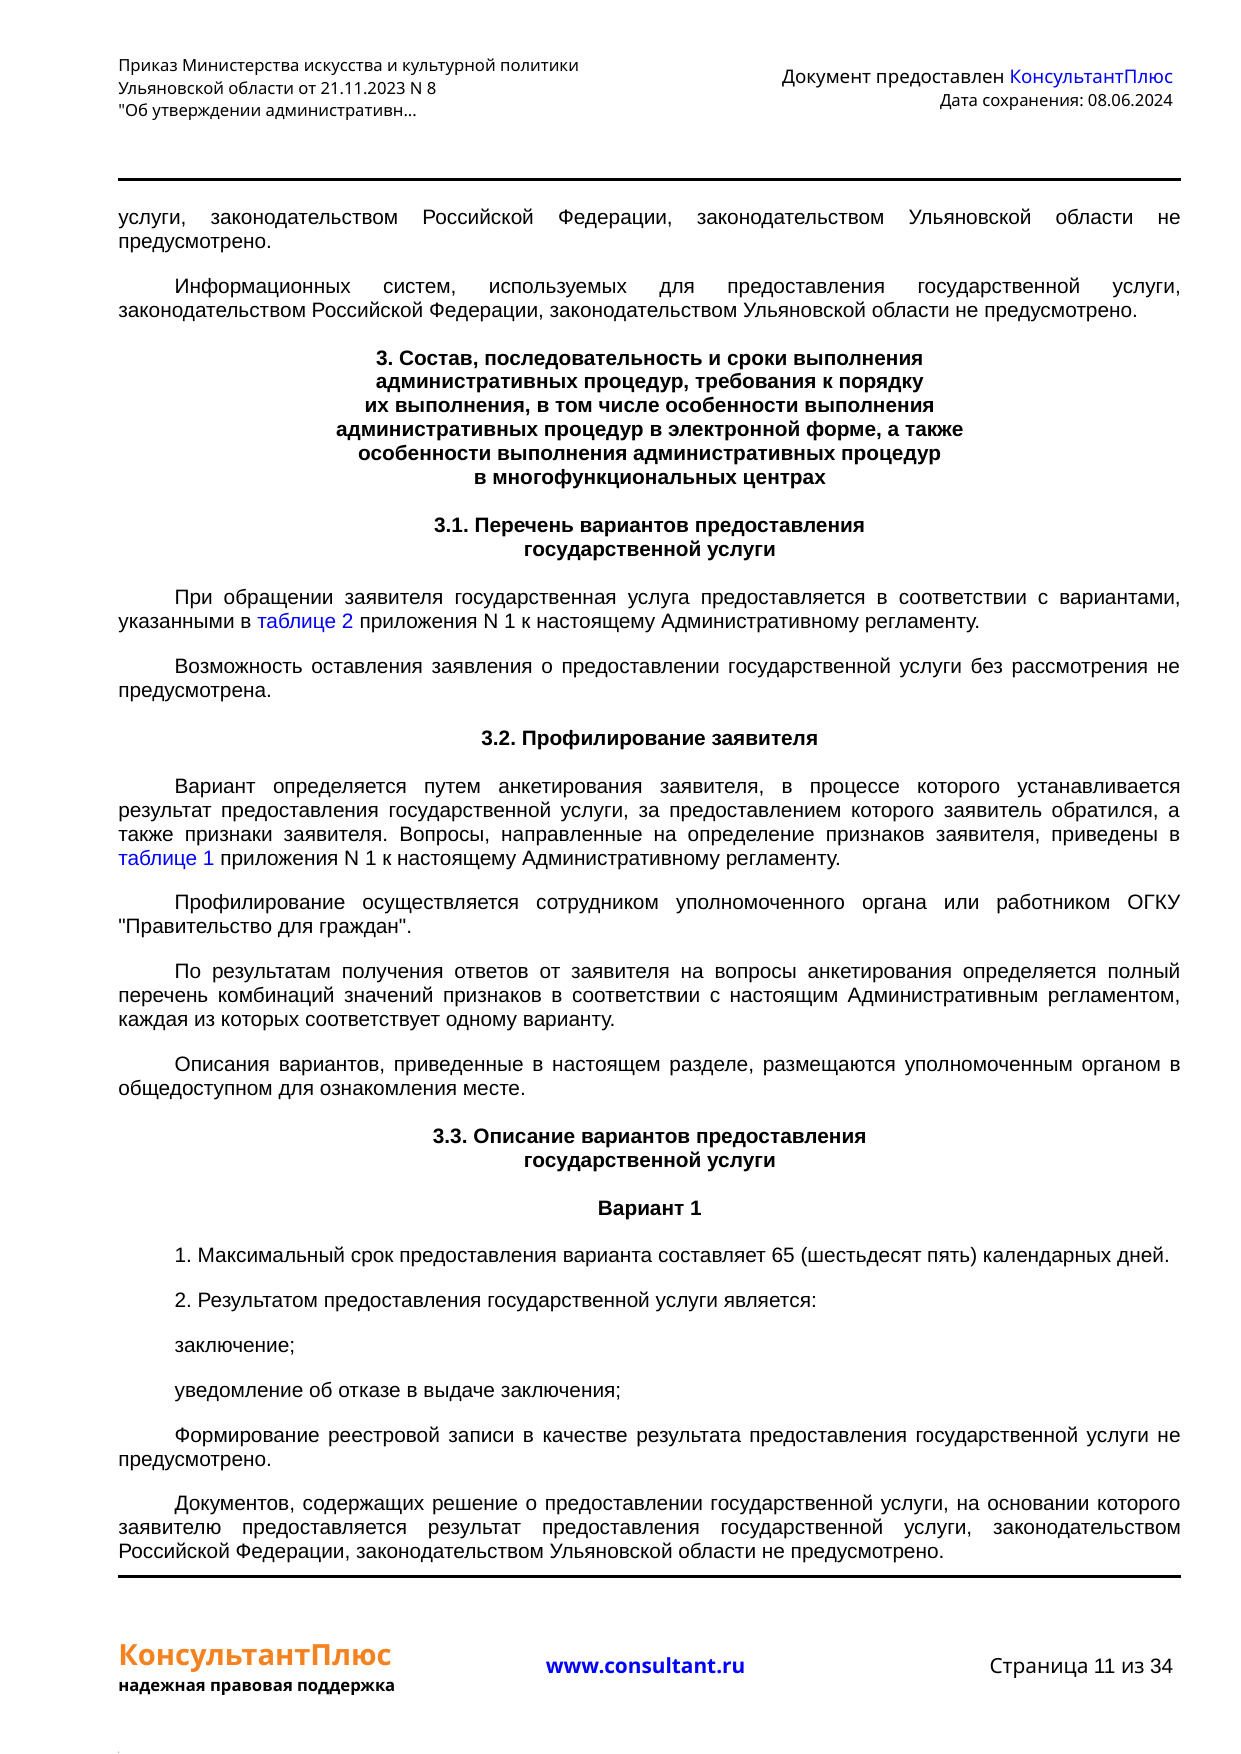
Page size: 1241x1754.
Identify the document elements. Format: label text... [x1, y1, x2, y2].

title государственной услуги [118, 1147, 1181, 1171]
title административных процедур, требования к порядку [118, 369, 1181, 393]
text 2. Результатом предоставления государственной услуги является: [118, 1288, 1181, 1312]
title административных процедур в электронной форме, а также [118, 417, 1181, 441]
text Формирование реестровой записи в качестве результата предоставления государственной услуги не предусмотрено. [118, 1422, 1181, 1470]
title особенности выполнения административных процедур [118, 441, 1181, 465]
title 3.3. Описание вариантов предоставления [118, 1123, 1181, 1147]
title 3.1. Перечень вариантов предоставления [118, 513, 1181, 537]
text уведомление об отказе в выдаче заключения; [118, 1378, 1181, 1402]
text заключение; [118, 1333, 1181, 1357]
title Вариант 1 [118, 1195, 1181, 1219]
text Информационных систем, используемых для предоставления государственной услуги, законодательством Российской Федерации, законодательством Ульяновской области не предусмотрено. [118, 273, 1181, 321]
text 1. Максимальный срок предоставления варианта составляет 65 (шестьдесят пять) календарных дней. [118, 1243, 1181, 1267]
title 3.2. Профилирование заявителя [118, 726, 1181, 749]
title их выполнения, в том числе особенности выполнения [118, 393, 1181, 417]
text Профилирование осуществляется сотрудником уполномоченного органа или работником ОГКУ "Правительство для граждан". [118, 890, 1181, 938]
text Описания вариантов, приведенные в настоящем разделе, размещаются уполномоченным органом в общедоступном для ознакомления месте. [118, 1052, 1181, 1099]
text По результатам получения ответов от заявителя на вопросы анкетирования определяется полный перечень комбинаций значений признаков в соответствии с настоящим Административным регламентом, каждая из которых соответствует одному варианту. [118, 959, 1181, 1031]
text При обращении заявителя государственная услуга предоставляется в соответствии с вариантами, указанными в таблице 2 приложения N 1 к настоящему Административному регламенту. [118, 585, 1181, 633]
title государственной услуги [118, 537, 1181, 561]
title 3. Состав, последовательность и сроки выполнения [118, 345, 1181, 369]
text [118, 205, 1181, 253]
text Возможность оставления заявления о предоставлении государственной услуги без рассмотрения не предусмотрена. [118, 654, 1181, 702]
title в многофункциональных центрах [118, 465, 1181, 489]
text Документов, содержащих решение о предоставлении государственной услуги, на основании которого заявителю предоставляется результат предоставления государственной услуги, законодательством Российской Федерации, законодательством Ульяновской области не предусмотрено. [118, 1491, 1181, 1563]
text Вариант определяется путем анкетирования заявителя, в процессе которого устанавливается результат предоставления государственной услуги, за предоставлением которого заявитель обратился, а также признаки заявителя. Вопросы, направленные на определение признаков заявителя, приведены в таблице 1 приложения N 1 к настоящему Административному регламенту. [118, 773, 1181, 869]
